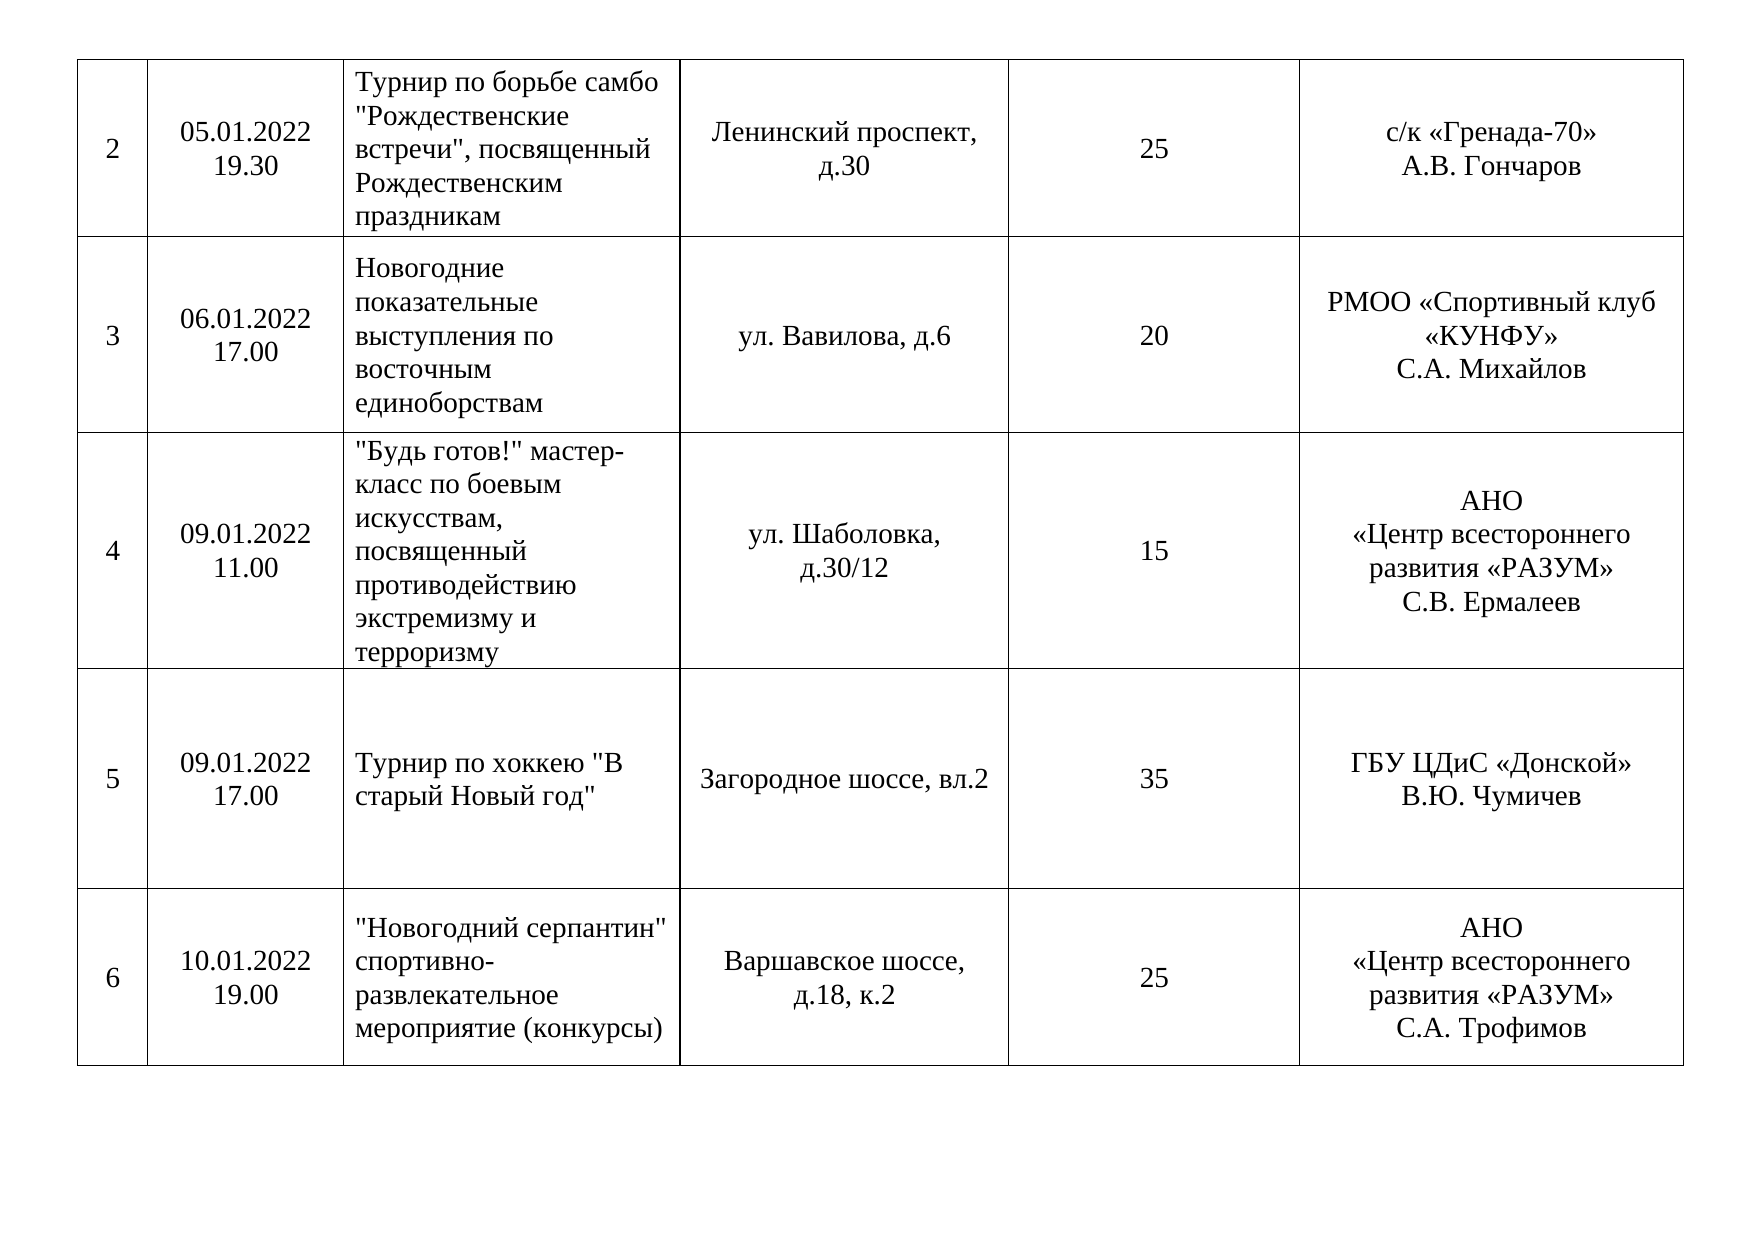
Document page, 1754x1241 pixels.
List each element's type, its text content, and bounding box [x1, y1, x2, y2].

table_cell АНО «Центр всестороннего развития «РАЗУМ» С.А. Трофимов [1300, 889, 1683, 1065]
table_cell ГБУ ЦДиС «Донской» В.Ю. Чумичев [1300, 669, 1683, 888]
table_cell 6 [78, 889, 147, 1065]
table_cell РМОО «Спортивный клуб «КУНФУ» С.А. Михайлов [1300, 237, 1683, 432]
table_cell Турнир по борьбе самбо "Рождественские встречи", посвященный Рождественским праздникам [344, 60, 679, 236]
table_cell 09.01.2022 17.00 [148, 669, 343, 888]
table_cell АНО «Центр всестороннего развития «РАЗУМ» С.В. Ермалеев [1300, 433, 1683, 668]
table_cell 3 [78, 237, 147, 432]
table_cell 05.01.2022 19.30 [148, 60, 343, 236]
table_cell 5 [78, 669, 147, 888]
table_cell 2 [78, 60, 147, 236]
table_cell Турнир по хоккею "В старый Новый год" [344, 669, 679, 888]
table_cell "Будь готов!" мастер-класс по боевым искусствам, посвященный противодействию экстремизму и терроризму [344, 433, 679, 668]
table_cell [681, 889, 1008, 1065]
table_cell 25 [1009, 889, 1299, 1065]
table_cell ул. Вавилова, д.6 [681, 237, 1008, 432]
table_cell 10.01.2022 19.00 [148, 889, 343, 1065]
table_cell Новогодние показательные выступления по восточным единоборствам [344, 237, 679, 432]
table_cell 09.01.2022 11.00 [148, 433, 343, 668]
table_cell 4 [78, 433, 147, 668]
table_cell Ленинский проспект, д.30 [681, 60, 1008, 236]
table_cell 25 [1009, 60, 1299, 236]
table_cell 20 [1009, 237, 1299, 432]
table_cell ул. Шаболовка, д.30/12 [681, 433, 1008, 668]
table_cell с/к «Гренада-70» А.В. Гончаров [1300, 60, 1683, 236]
table_cell "Новогодний серпантин" спортивно-развлекательное мероприятие (конкурсы) [344, 889, 679, 1065]
table_cell 15 [1009, 433, 1299, 668]
table_cell Загородное шоссе, вл.2 [681, 669, 1008, 888]
table_cell 35 [1009, 669, 1299, 888]
table_cell 06.01.2022 17.00 [148, 237, 343, 432]
